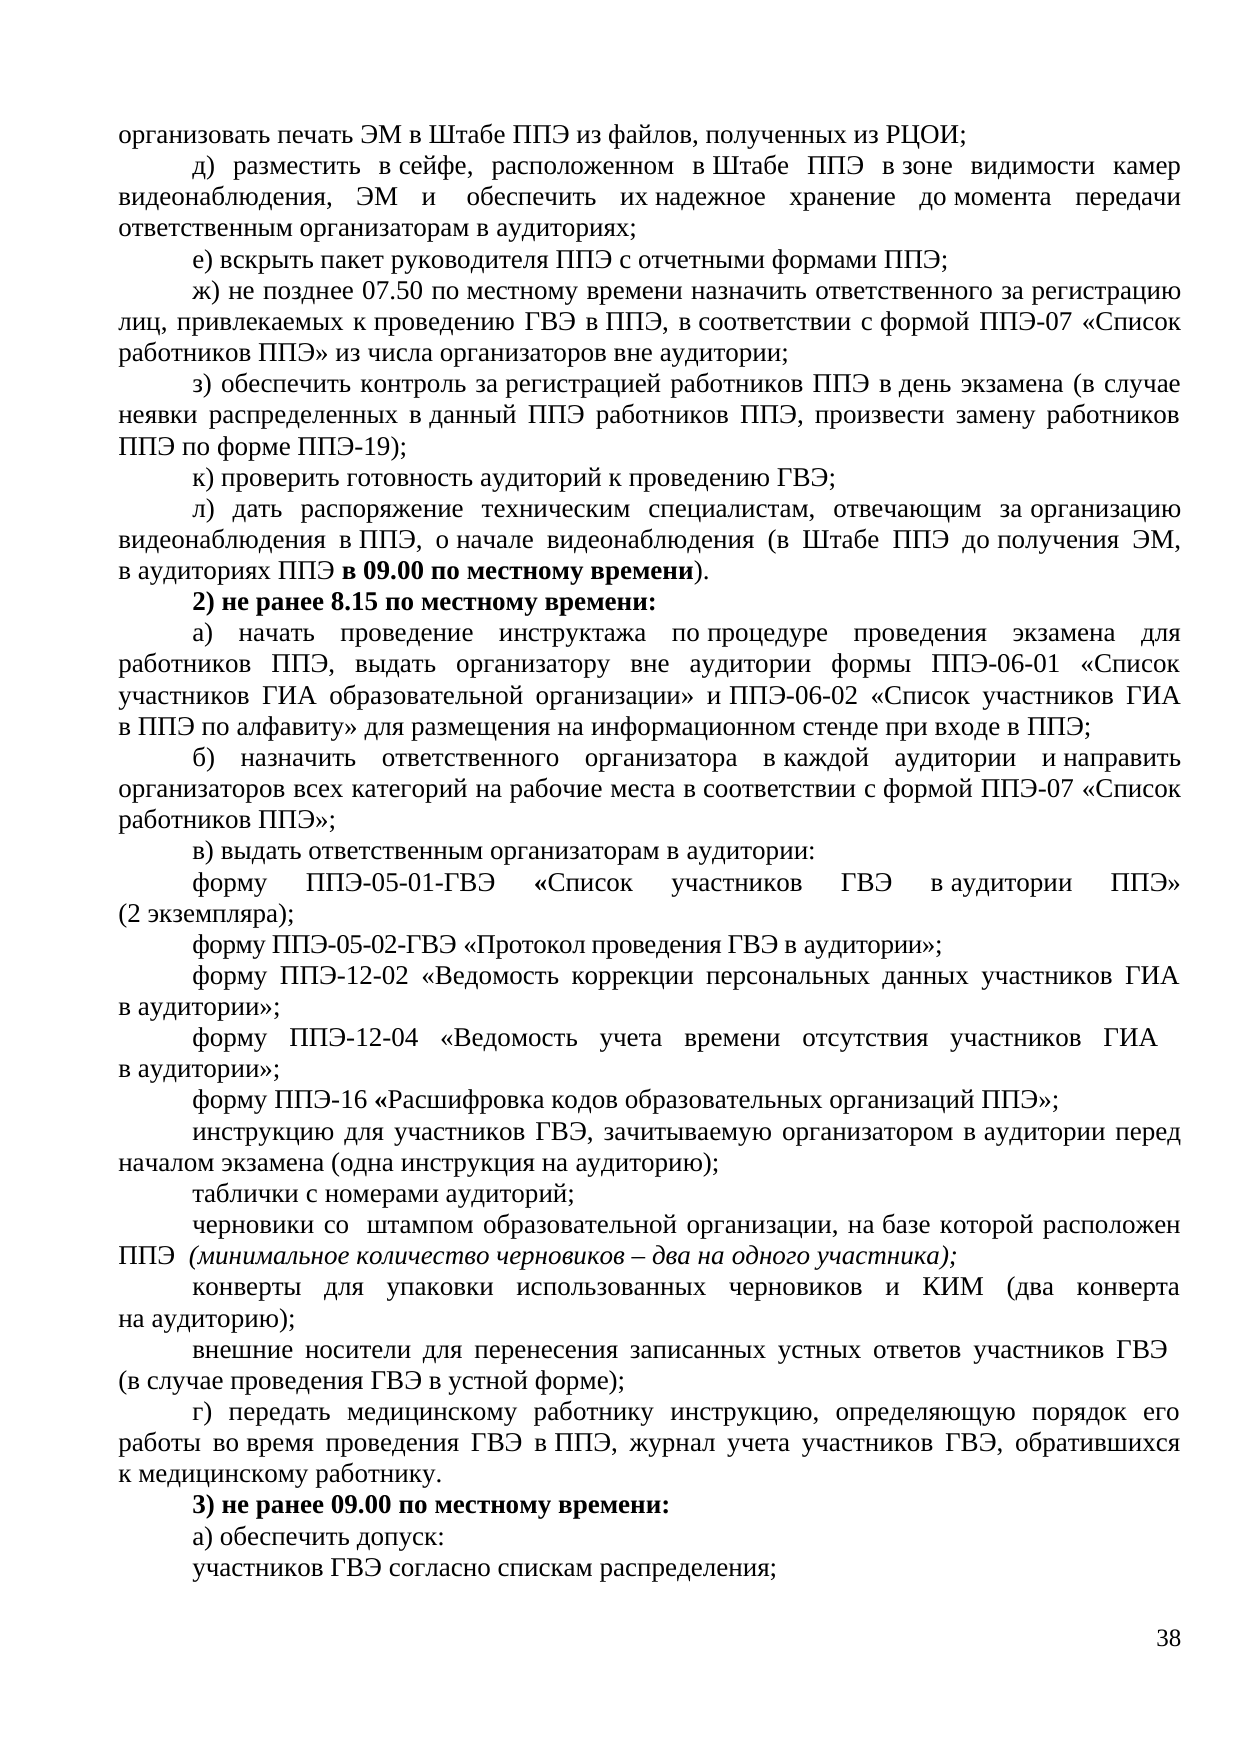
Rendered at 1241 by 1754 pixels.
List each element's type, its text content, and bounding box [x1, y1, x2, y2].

text в) выдать ответственным организаторам в аудитории: [118, 834, 1181, 866]
text таблички с номерами аудиторий; [118, 1177, 1181, 1208]
text ж) не позднее 07.50 по местному времени назначить ответственного за регистрацию лиц, привлекаемых к проведению ГВЭ в ППЭ, в соответствии с формой ППЭ-07 «Список работников ППЭ» из числа организаторов вне аудитории; [118, 274, 1181, 367]
text л) дать распоряжение техническим специалистам, отвечающим за организацию видеонаблюдения в ППЭ, о начале видеонаблюдения (в Штабе ППЭ до получения ЭМ, в аудиториях ППЭ в 09.00 по местному времени). [118, 492, 1181, 585]
text 3) не ранее 09.00 по местному времени: [118, 1488, 1181, 1520]
text форму ППЭ-05-02-ГВЭ «Протокол проведения ГВЭ в аудитории»; [118, 928, 1181, 959]
text б) назначить ответственного организатора в каждой аудитории и направить организаторов всех категорий на рабочие места в соответствии с формой ППЭ-07 «Список работников ППЭ»; [118, 741, 1181, 834]
text 2) не ранее 8.15 по местному времени: [118, 585, 1181, 616]
text а) начать проведение инструктажа по процедуре проведения экзамена для работников ППЭ, выдать организатору вне аудитории формы ППЭ-06-01 «Список участников ГИА образовательной организации» и ППЭ-06-02 «Список участников ГИА в ППЭ по алфавиту» для размещения на информационном стенде при входе в ППЭ; [118, 616, 1181, 741]
text форму ППЭ-16 «Расшифровка кодов образовательных организаций ППЭ»; [118, 1084, 1181, 1115]
text форму ППЭ-12-02 «Ведомость коррекции персональных данных участников ГИА в аудитории»; [118, 959, 1181, 1021]
text черновики со штампом образовательной организации, на базе которой расположен ППЭ (минимальное количество черновиков – два на одного участника); [118, 1208, 1181, 1271]
text форму ППЭ-05-01-ГВЭ «Список участников ГВЭ в аудитории ППЭ» (2 экземпляра); [118, 866, 1181, 928]
text конверты для упаковки использованных черновиков и КИМ (два конверта на аудиторию); [118, 1271, 1181, 1333]
text е) вскрыть пакет руководителя ППЭ с отчетными формами ППЭ; [118, 243, 1181, 274]
text а) обеспечить допуск: [118, 1520, 1181, 1551]
text д) разместить в сейфе, расположенном в Штабе ППЭ в зоне видимости камер видеонаблюдения, ЭМ и обеспечить их надежное хранение до момента передачи ответственным организаторам в аудиториях; [118, 149, 1181, 243]
text форму ППЭ-12-04 «Ведомость учета времени отсутствия участников ГИА в аудитории»; [118, 1021, 1181, 1084]
text к) проверить готовность аудиторий к проведению ГВЭ; [118, 461, 1181, 492]
text з) обеспечить контроль за регистрацией работников ППЭ в день экзамена (в случае неявки распределенных в данный ППЭ работников ППЭ, произвести замену работников ППЭ по форме ППЭ-19); [118, 367, 1181, 461]
text инструкцию для участников ГВЭ, зачитываемую организатором в аудитории перед началом экзамена (одна инструкция на аудиторию); [118, 1115, 1181, 1177]
text г) передать медицинскому работнику инструкцию, определяющую порядок его работы во время проведения ГВЭ в ППЭ, журнал учета участников ГВЭ, обратившихся к медицинскому работнику. [118, 1395, 1181, 1488]
text внешние носители для перенесения записанных устных ответов участников ГВЭ (в случае проведения ГВЭ в устной форме); [118, 1333, 1181, 1395]
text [118, 118, 1181, 149]
text участников ГВЭ согласно спискам распределения; [118, 1551, 1181, 1582]
